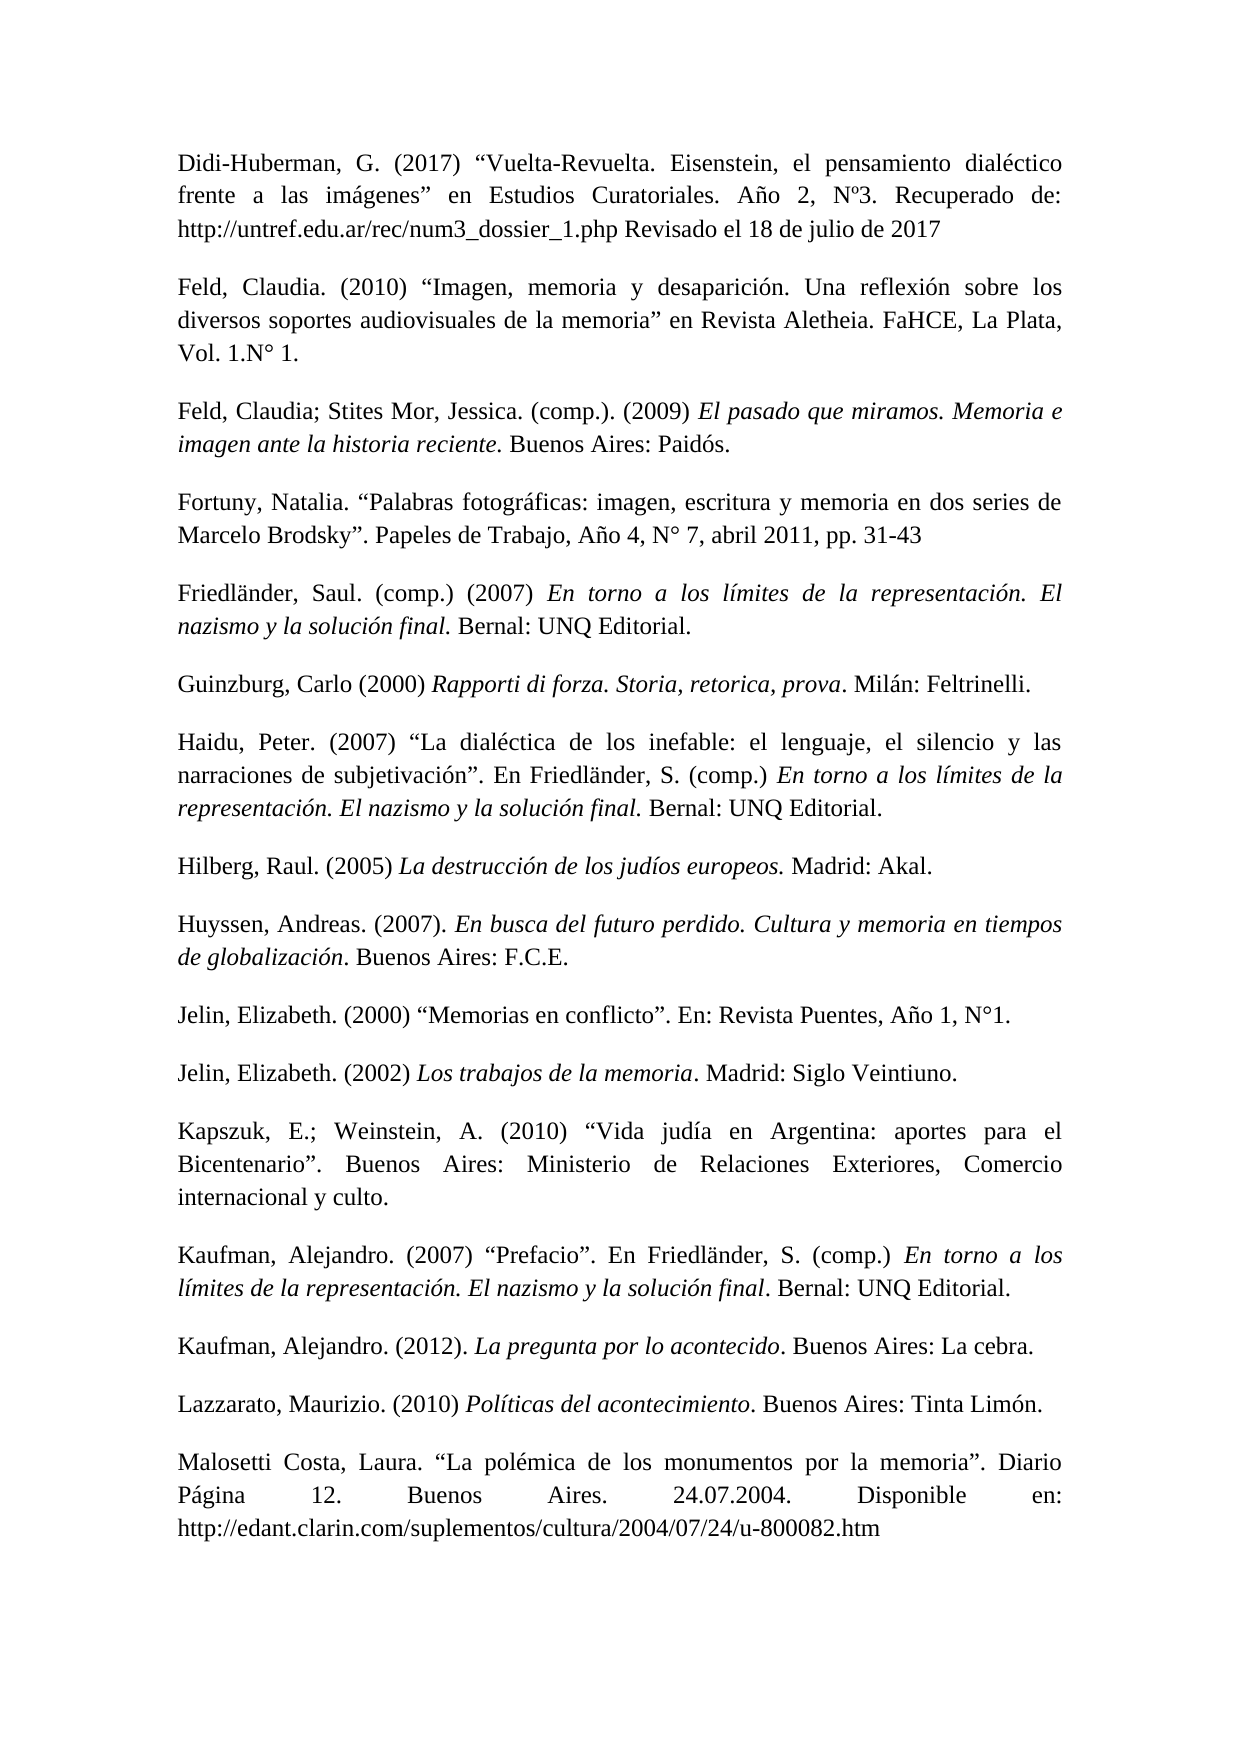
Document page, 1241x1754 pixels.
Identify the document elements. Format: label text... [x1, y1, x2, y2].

text Jelin, Elizabeth. (2002) Los trabajos de la memoria. Madrid: Siglo Veintiuno. [177, 1058, 1063, 1087]
text Feld, Claudia; Stites Mor, Jessica. (comp.). (2009) El pasado que miramos. Memoria e imagen ante la historia reciente. Buenos Aires: Paidós. [177, 396, 1063, 457]
text Fortuny, Natalia. “Palabras fotográficas: imagen, escritura y memoria en dos series de Marcelo Brodsky”. Papeles de Trabajo, Año 4, N° 7, abril 2011, pp. 31-43 [177, 487, 1063, 548]
text Haidu, Peter. (2007) “La dialéctica de los inefable: el lenguaje, el silencio y las narraciones de subjetivación”. En Friedländer, S. (comp.) En torno a los límites de la representación. El nazismo y la solución final. Bernal: UNQ Editorial. [177, 727, 1063, 822]
text Kaufman, Alejandro. (2012). La pregunta por lo acontecido. Buenos Aires: La cebra. [177, 1331, 1063, 1360]
text Friedländer, Saul. (comp.) (2007) En torno a los límites de la representación. El nazismo y la solución final. Bernal: UNQ Editorial. [177, 578, 1063, 639]
text Kaufman, Alejandro. (2007) “Prefacio”. En Friedländer, S. (comp.) En torno a los límites de la representación. El nazismo y la solución final. Bernal: UNQ Editorial. [177, 1240, 1063, 1302]
text Guinzburg, Carlo (2000) Rapporti di forza. Storia, retorica, prova. Milán: Feltrinelli. [177, 669, 1063, 698]
text Huyssen, Andreas. (2007). En busca del futuro perdido. Cultura y memoria en tiempos de globalización. Buenos Aires: F.C.E. [177, 909, 1063, 971]
text Jelin, Elizabeth. (2000) “Memorias en conflicto”. En: Revista Puentes, Año 1, N°1. [177, 1000, 1063, 1029]
text Malosetti Costa, Laura. “La polémica de los monumentos por la memoria”. Diario Página 12. Buenos Aires. 24.07.2004. Disponible en: http://edant.clarin.com/suplementos/cultura/2004/07/24/u-800082.htm [177, 1447, 1063, 1542]
text Hilberg, Raul. (2005) La destrucción de los judíos europeos. Madrid: Akal. [177, 851, 1063, 880]
text Kapszuk, E.; Weinstein, A. (2010) “Vida judía en Argentina: aportes para el Bicentenario”. Buenos Aires: Ministerio de Relaciones Exteriores, Comercio internacional y culto. [177, 1116, 1063, 1211]
text Didi-Huberman, G. (2017) “Vuelta-Revuelta. Eisenstein, el pensamiento dialéctico frente a las imágenes” en Estudios Curatoriales. Año 2, Nº3. Recuperado de: http://untref.edu.ar/rec/num3_dossier_1.php Revisado el 18 de julio de 2017 [177, 148, 1063, 242]
text Lazzarato, Maurizio. (2010) Políticas del acontecimiento. Buenos Aires: Tinta Limón. [177, 1389, 1063, 1418]
text Feld, Claudia. (2010) “Imagen, memoria y desaparición. Una reflexión sobre los diversos soportes audiovisuales de la memoria” en Revista Aletheia. FaHCE, La Plata, Vol. 1.N° 1. [177, 272, 1063, 366]
